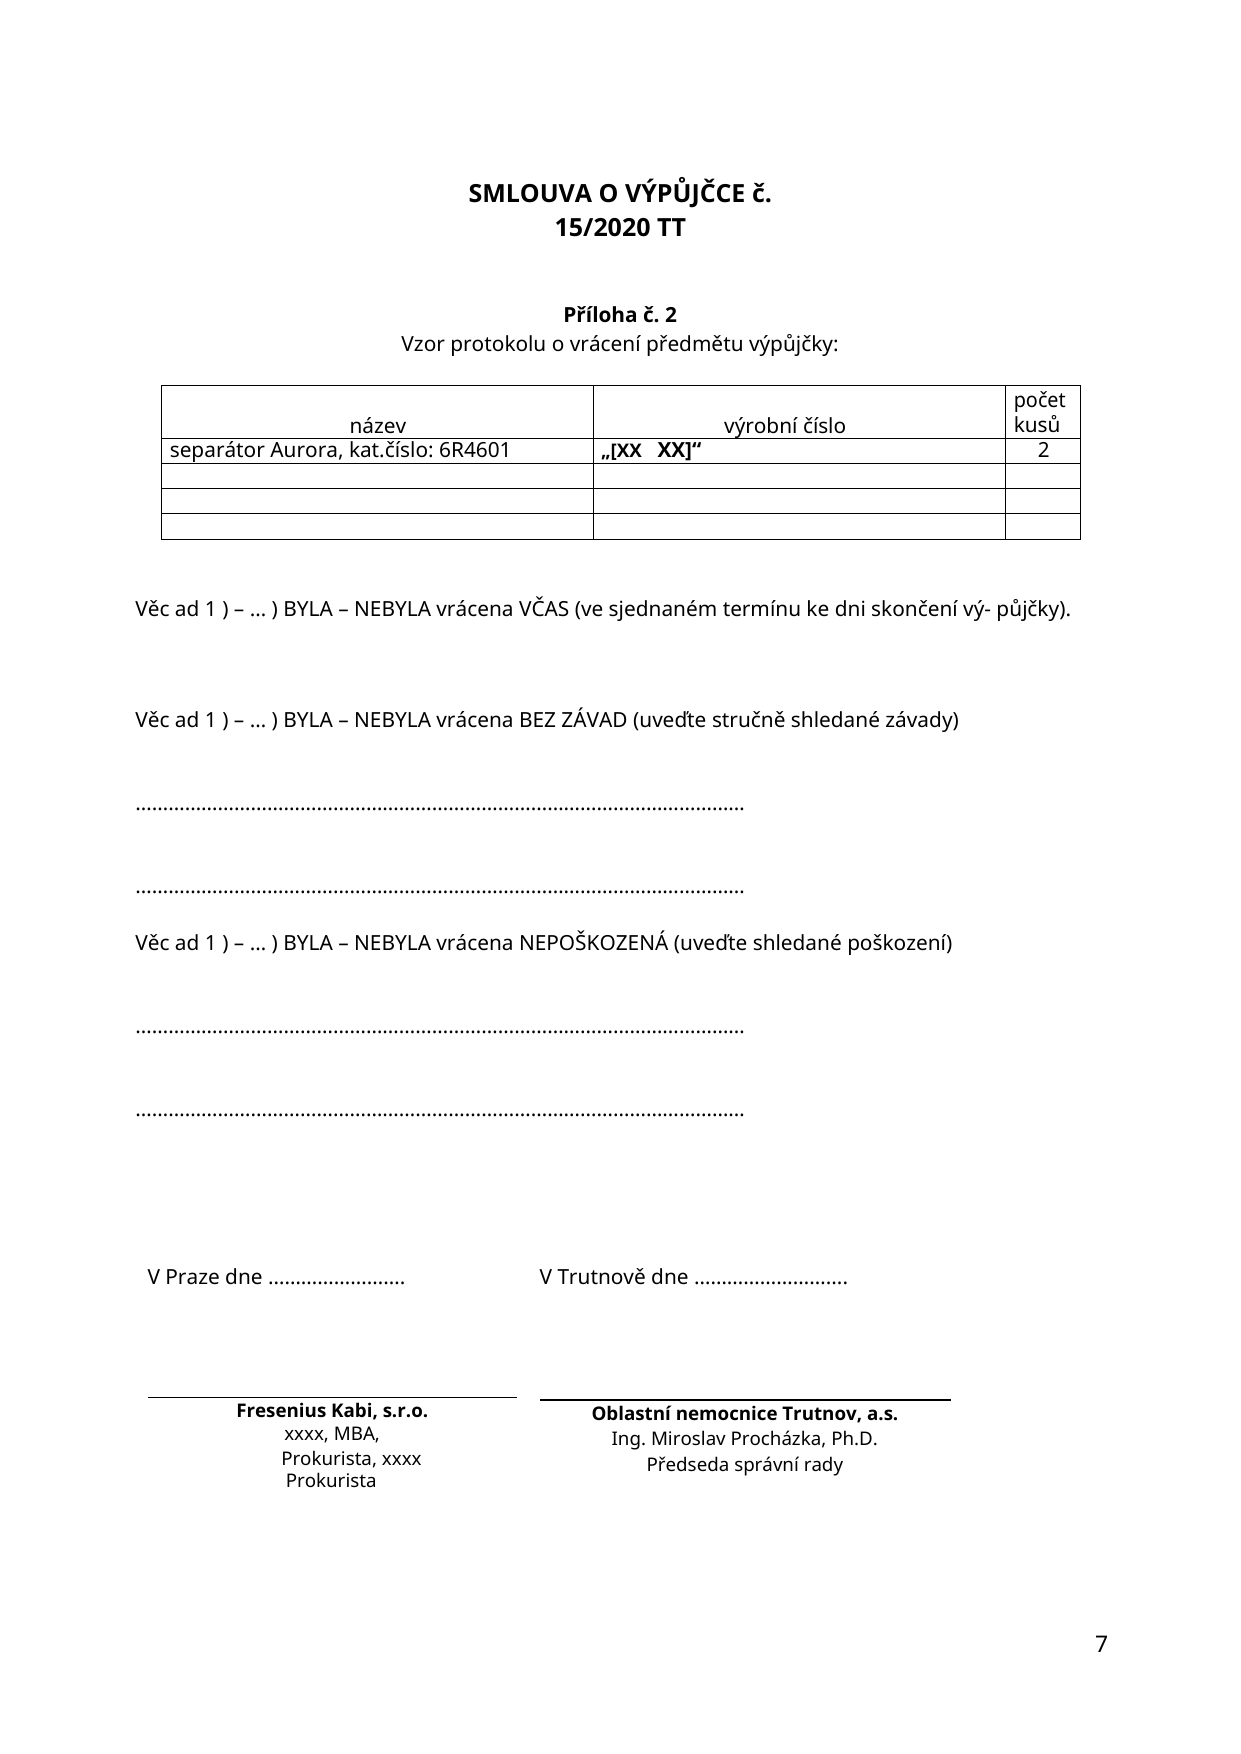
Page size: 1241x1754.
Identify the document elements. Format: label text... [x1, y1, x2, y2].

table_cell [594, 489, 1005, 513]
table_cell [1006, 489, 1080, 513]
text ………………………………………………………………………………………………… [135, 788, 1119, 817]
table_header V Trutnově dne …………………….... Oblastní nemocnice Trutnov, a.s. Ing. Miroslav Procházka, Ph.D. Předseda správní rady [528, 1264, 971, 1502]
text Věc ad 1 ) – … ) BYLA – NEBYLA vrácena BEZ ZÁVAD (uveďte stručně shledané závady) [135, 706, 1119, 734]
table_cell [162, 489, 593, 513]
table_cell [162, 464, 593, 488]
table_header výrobní číslo [594, 386, 1005, 438]
table_header V Praze dne ……………………. Fresenius Kabi, s.r.o. xxxx, MBA, Prokurista, xxxx Prokurista [126, 1264, 528, 1502]
table_header název [162, 386, 593, 438]
table_cell 2 [1006, 439, 1080, 462]
subtitle Příloha č. 2 [380, 300, 860, 328]
table_cell [594, 464, 1005, 488]
text ………………………………………………………………………………………………… [135, 1094, 1119, 1122]
text SMLOUVA O VÝPŮJČCE č. 15/2020 TT [461, 175, 780, 243]
text Věc ad 1 ) – … ) BYLA – NEBYLA vrácena VČAS (ve sjednaném termínu ke dni skončení vý- půjčky). [135, 594, 1095, 622]
table_cell [594, 514, 1005, 538]
table_cell [1006, 514, 1080, 538]
text ………………………………………………………………………………………………… [135, 1011, 1119, 1039]
table_cell „[XX XX]“ [594, 439, 1005, 462]
subtitle Vzor protokolu o vrácení předmětu výpůjčky: [380, 329, 859, 357]
table_header počet kusů [1006, 386, 1080, 438]
text Věc ad 1 ) – … ) BYLA – NEBYLA vrácena NEPOŠKOZENÁ (uveďte shledané poškození) [135, 928, 1119, 956]
table_cell separátor Aurora, kat.číslo: 6R4601 [162, 439, 593, 462]
table_cell [162, 514, 593, 538]
text ………………………………………………………………………………………………… [135, 871, 1119, 899]
table_cell [1006, 464, 1080, 488]
